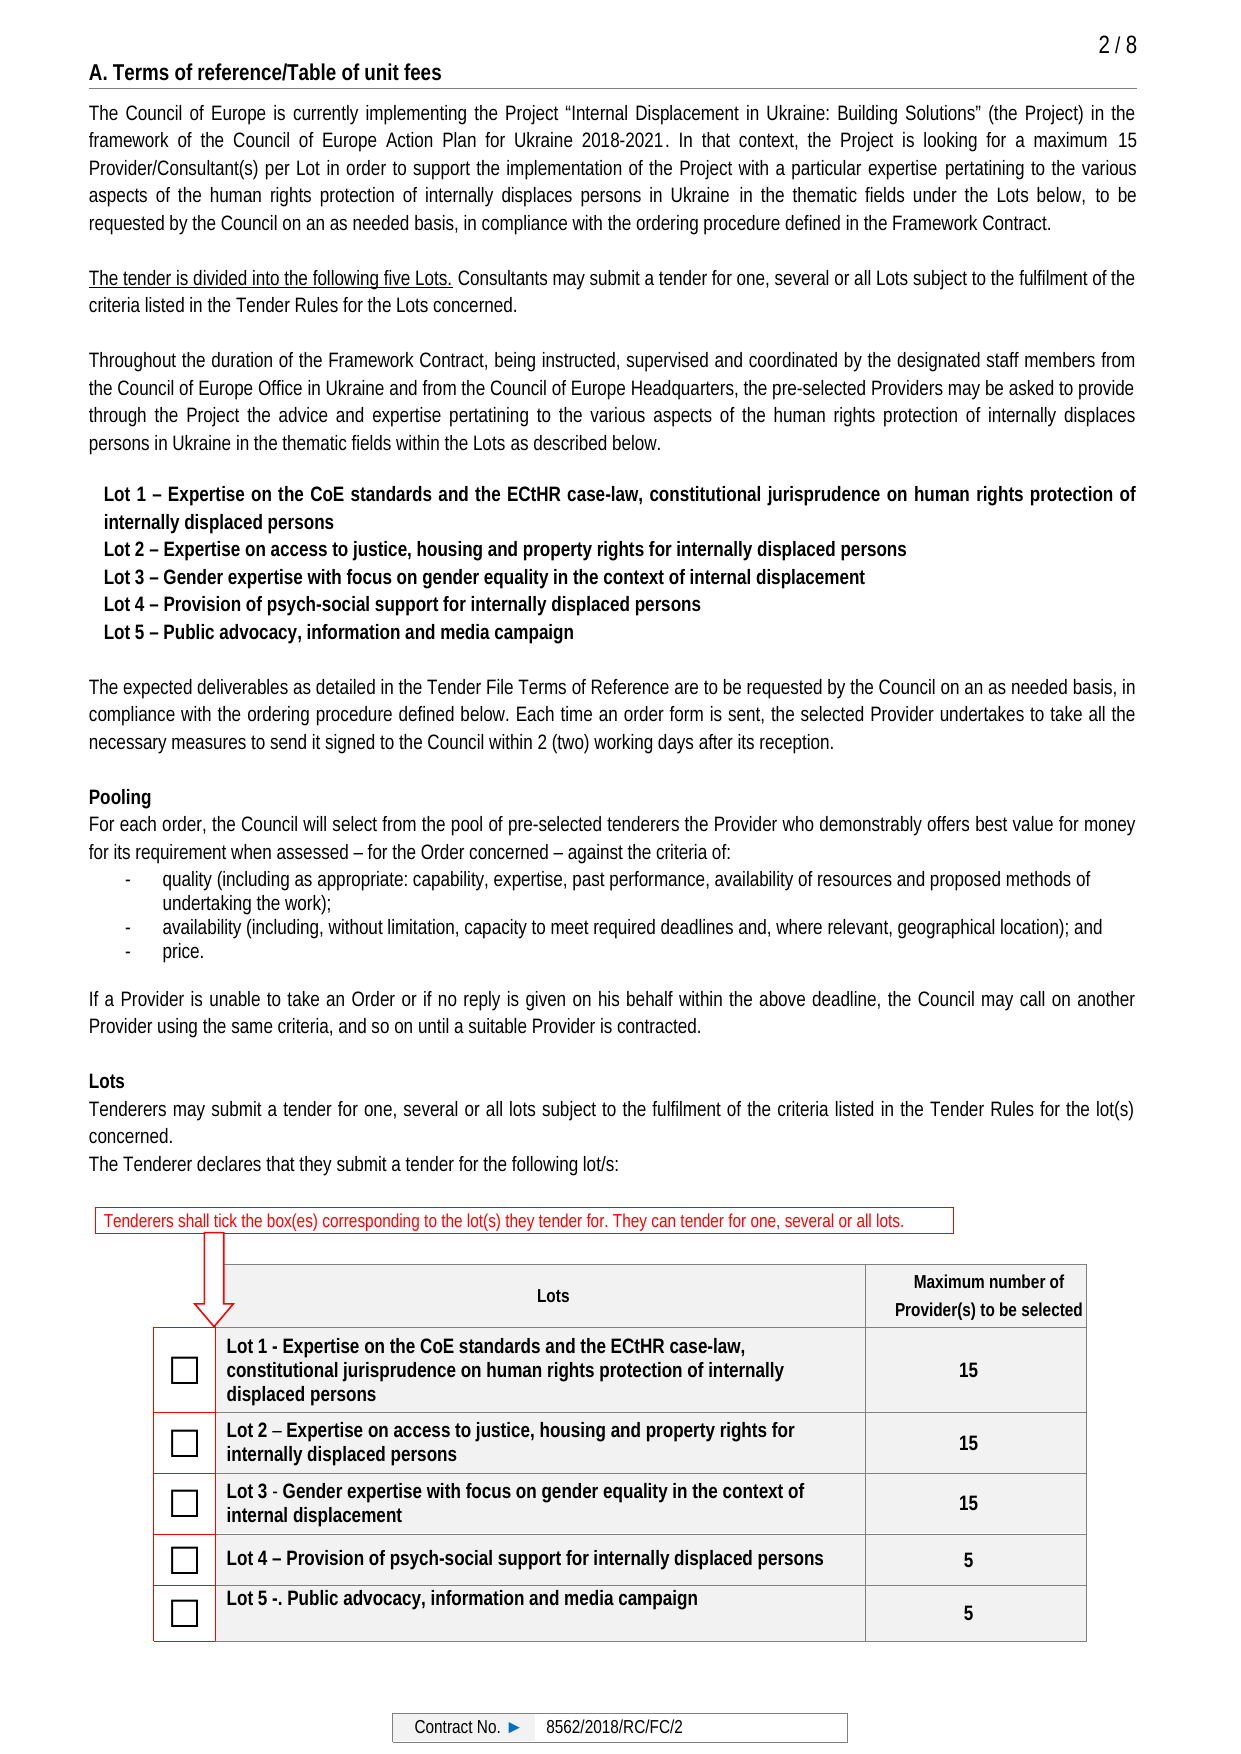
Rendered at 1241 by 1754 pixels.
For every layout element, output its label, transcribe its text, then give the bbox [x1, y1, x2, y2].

table_cell 15 [866, 1328, 1086, 1412]
text For each order, the Council will select from the pool of pre-selected tenderers the Provider who demonstrably offers best value for money for its requirement when assessed – for the Order concerned – against the criteria of: [89, 812, 1137, 863]
text Lot 5 – Public advocacy, information and media campaign [103, 619, 1137, 643]
table_header Maximum number of Provider(s) to be selected [866, 1265, 1086, 1327]
text Lots [89, 1069, 1137, 1093]
list quality (including as appropriate: capability, expertise, past performance, availability of resources and proposed methods of undertaking the work); [125, 867, 1137, 915]
text Lot 4 – Provision of psych-social support for internally displaced persons [103, 592, 1137, 616]
table_cell Lot 5 -. Public advocacy, information and media campaign [216, 1586, 865, 1641]
table_cell Lot 3 - Gender expertise with focus on gender equality in the context of internal displacement [216, 1474, 865, 1533]
text The Tenderer declares that they submit a tender for the following lot/s: [89, 1152, 1137, 1176]
text Lot 2 – Expertise on access to justice, housing and property rights for internally displaced persons [103, 537, 1137, 561]
text Lot 3 – Gender expertise with focus on gender equality in the context of internal displacement [103, 564, 1137, 588]
table_cell Lot 1 - Expertise on the CoE standards and the ECtHR case-law, constitutional jurisprudence on human rights protection of internally displaced persons [216, 1328, 865, 1412]
table_cell 15 [866, 1413, 1086, 1473]
text Tenderers shall tick the box(es) corresponding to the lot(s) they tender for. They can tender for one, several or all lots. [96, 1208, 953, 1233]
text The expected deliverables as detailed in the Tender File Terms of Reference are to be requested by the Council on an as needed basis, in compliance with the ordering procedure defined below. Each time an order form is sent, the selected Provider undertakes to take all the necessary measures to send it signed to the Council within 2 (two) working days after its reception. [89, 674, 1137, 753]
table_cell 5 [866, 1586, 1086, 1641]
text A. Terms of reference/Table of unit fees [89, 59, 1137, 88]
table_header [154, 1264, 212, 1327]
text Tenderers may submit a tender for one, several or all lots subject to the fulfilment of the criteria listed in the Tender Rules for the lot(s) concerned. [89, 1097, 1137, 1148]
table_cell Lot 4 – Provision of psych-social support for internally displaced persons [216, 1535, 865, 1585]
table_cell 5 [866, 1535, 1086, 1585]
list availability (including, without limitation, capacity to meet required deadlines and, where relevant, geographical location); and [125, 915, 1137, 939]
text The tender is divided into the following five Lots. Consultants may submit a tender for one, several or all Lots subject to the fulfilment of the criteria listed in the Tender Rules for the Lots concerned. [89, 266, 1137, 317]
text Lot 1 – Expertise on the CoE standards and the ECtHR case-law, constitutional jurisprudence on human rights protection of internally displaced persons [103, 482, 1137, 533]
text Throughout the duration of the Framework Contract, being instructed, supervised and coordinated by the designated staff members from the Council of Europe Office in Ukraine and from the Council of Europe Headquarters, the pre-selected Providers may be asked to provide through the Project the advice and expertise pertatining to the various aspects of the human rights protection of internally displaces persons in Ukraine in the thematic fields within the Lots as described below. [89, 348, 1137, 454]
table_cell Lot 2 – Expertise on access to justice, housing and property rights for internally displaced persons [216, 1413, 865, 1473]
list price. [125, 939, 1137, 963]
text If a Provider is unable to take an Order or if no reply is given on his behalf within the above deadline, the Council may call on another Provider using the same criteria, and so on until a suitable Provider is contracted. [89, 987, 1137, 1038]
table_cell 15 [866, 1474, 1086, 1533]
text The Council of Europe is currently implementing the Project “Internal Displacement in Ukraine: Building Solutions” (the Project) in the framework of the Council of Europe Action Plan for Ukraine 2018-2021. In that context, the Project is looking for a maximum 15 Provider/Consultant(s) per Lot in order to support the implementation of the Project with a particular expertise pertatining to the various aspects of the human rights protection of internally displaces persons in Ukraine in the thematic fields under the Lots below, to be requested by the Council on an as needed basis, in compliance with the ordering procedure defined in the Framework Contract. [89, 101, 1137, 234]
text Pooling [89, 784, 1137, 808]
table_header Lots [216, 1265, 865, 1327]
